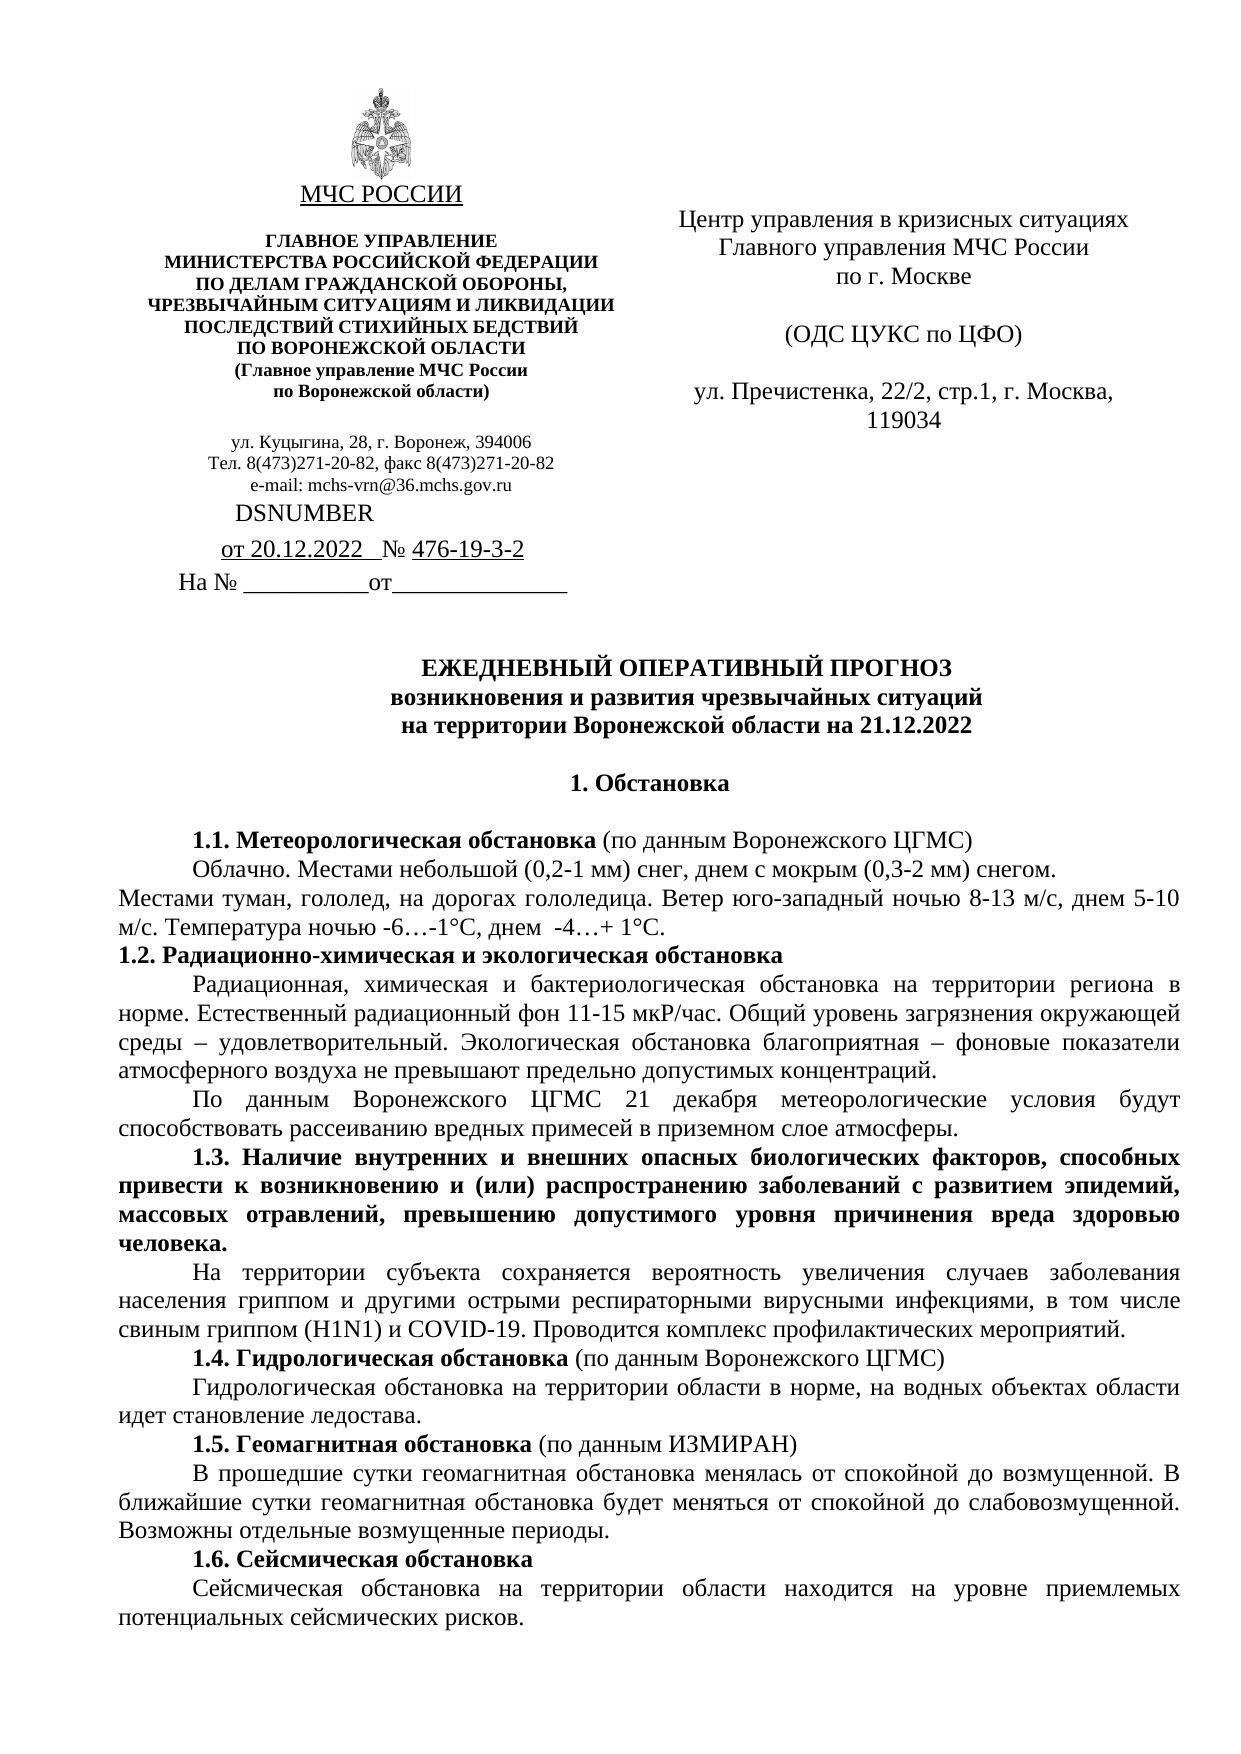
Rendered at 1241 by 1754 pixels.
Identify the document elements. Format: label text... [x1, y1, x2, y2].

text 1.1. Метеорологическая обстановка (по данным Воронежского ЦГМС) [118, 826, 1181, 854]
list 1.5. Геомагнитная обстановка (по данным ИЗМИРАН) [118, 1429, 1181, 1458]
table_header МЧС РОССИИ ГЛАВНОЕ УПРАВЛЕНИЕ МИНИСТЕРСТВА РОССИЙСКОЙ ФЕДЕРАЦИИ ПО ДЕЛАМ ГРАЖДАНСКОЙ ОБОРОНЫ, ЧРЕЗВЫЧАЙНЫМ СИТУАЦИЯМ И ЛИКВИДАЦИИ ПОСЛЕДСТВИЙ СТИХИЙНЫХ БЕДСТВИЙ ПО ВОРОНЕЖСКОЙ ОБЛАСТИ (Главное управление МЧС России по Воронежской области) ул. Куцыгина, 28, г. Воронеж, 394006 Тел. 8(473)271-20-82, факс 8(473)271-20-82 e-mail: mchs-vrn@36.mchs.gov.ru от 20.12.2022 № 476-19-3-2 На № __________от______________ [107, 89, 638, 624]
text 1.3. Наличие внутренних и внешних опасных биологических факторов, способных привести к возникновению и (или) распространению заболеваний с развитием эпидемий, массовых отравлений, превышению допустимого уровня причинения вреда здоровью человека. [118, 1142, 1181, 1257]
text 1.4. Гидрологическая обстановка (по данным Воронежского ЦГМС) [118, 1343, 1181, 1372]
text Радиационная, химическая и бактериологическая обстановка на территории региона в норме. Естественный радиационный фон 11-15 мкР/час. Общий уровень загрязнения окружающей среды – удовлетворительный. Экологическая обстановка благоприятная – фоновые показатели атмосферного воздуха не превышают предельно допустимых концентраций. [118, 969, 1181, 1084]
list ЕЖЕДНЕВНЫЙ ОПЕРАТИВНЫЙ ПРОГНОЗ [118, 653, 1181, 682]
text В прошедшие сутки геомагнитная обстановка менялась от спокойной до возмущенной. В ближайшие сутки геомагнитная обстановка будет меняться от спокойной до слабовозмущенной. Возможны отдельные возмущенные периоды. [118, 1458, 1181, 1544]
text Местами туман, гололед, на дорогах гололедица. Ветер юго-западный ночью 8-13 м/с, днем 5-10 м/с. Температура ночью -6…-1°С, днем -4…+ 1°С. [118, 883, 1181, 941]
text 1. Обстановка [118, 768, 1181, 797]
text возникновения и развития чрезвычайных ситуаций [118, 682, 1181, 711]
text на территории Воронежской области на 21.12.2022 [118, 711, 1181, 739]
list Гидрологическая обстановка на территории области в норме, на водных объектах области идет становление ледостава. [118, 1372, 1181, 1429]
text На территории субъекта сохраняется вероятность увеличения случаев заболевания населения гриппом и другими острыми респираторными вирусными инфекциями, в том числе свиным гриппом (H1N1) и COVID-19. Проводится комплекс профилактических мероприятий. [118, 1257, 1181, 1343]
text Сейсмическая обстановка на территории области находится на уровне приемлемых потенциальных сейсмических рисков. [118, 1573, 1181, 1631]
text По данным Воронежского ЦГМС 21 декабря метеорологические условия будут способствовать рассеиванию вредных примесей в приземном слое атмосферы. [118, 1084, 1181, 1142]
text 1.2. Радиационно-химическая и экологическая обстановка [118, 941, 1181, 969]
table_header Центр управления в кризисных ситуациях Главного управления МЧС России по г. Москве (ОДС ЦУКС по ЦФО) ул. Пречистенка, 22/2, стр.1, г. Москва, 119034 [638, 89, 1169, 624]
text Облачно. Местами небольшой (0,2-1 мм) снег, днем с мокрым (0,3-2 мм) снегом. [118, 854, 1181, 883]
text 1.6. Сейсмическая обстановка [118, 1544, 1181, 1573]
